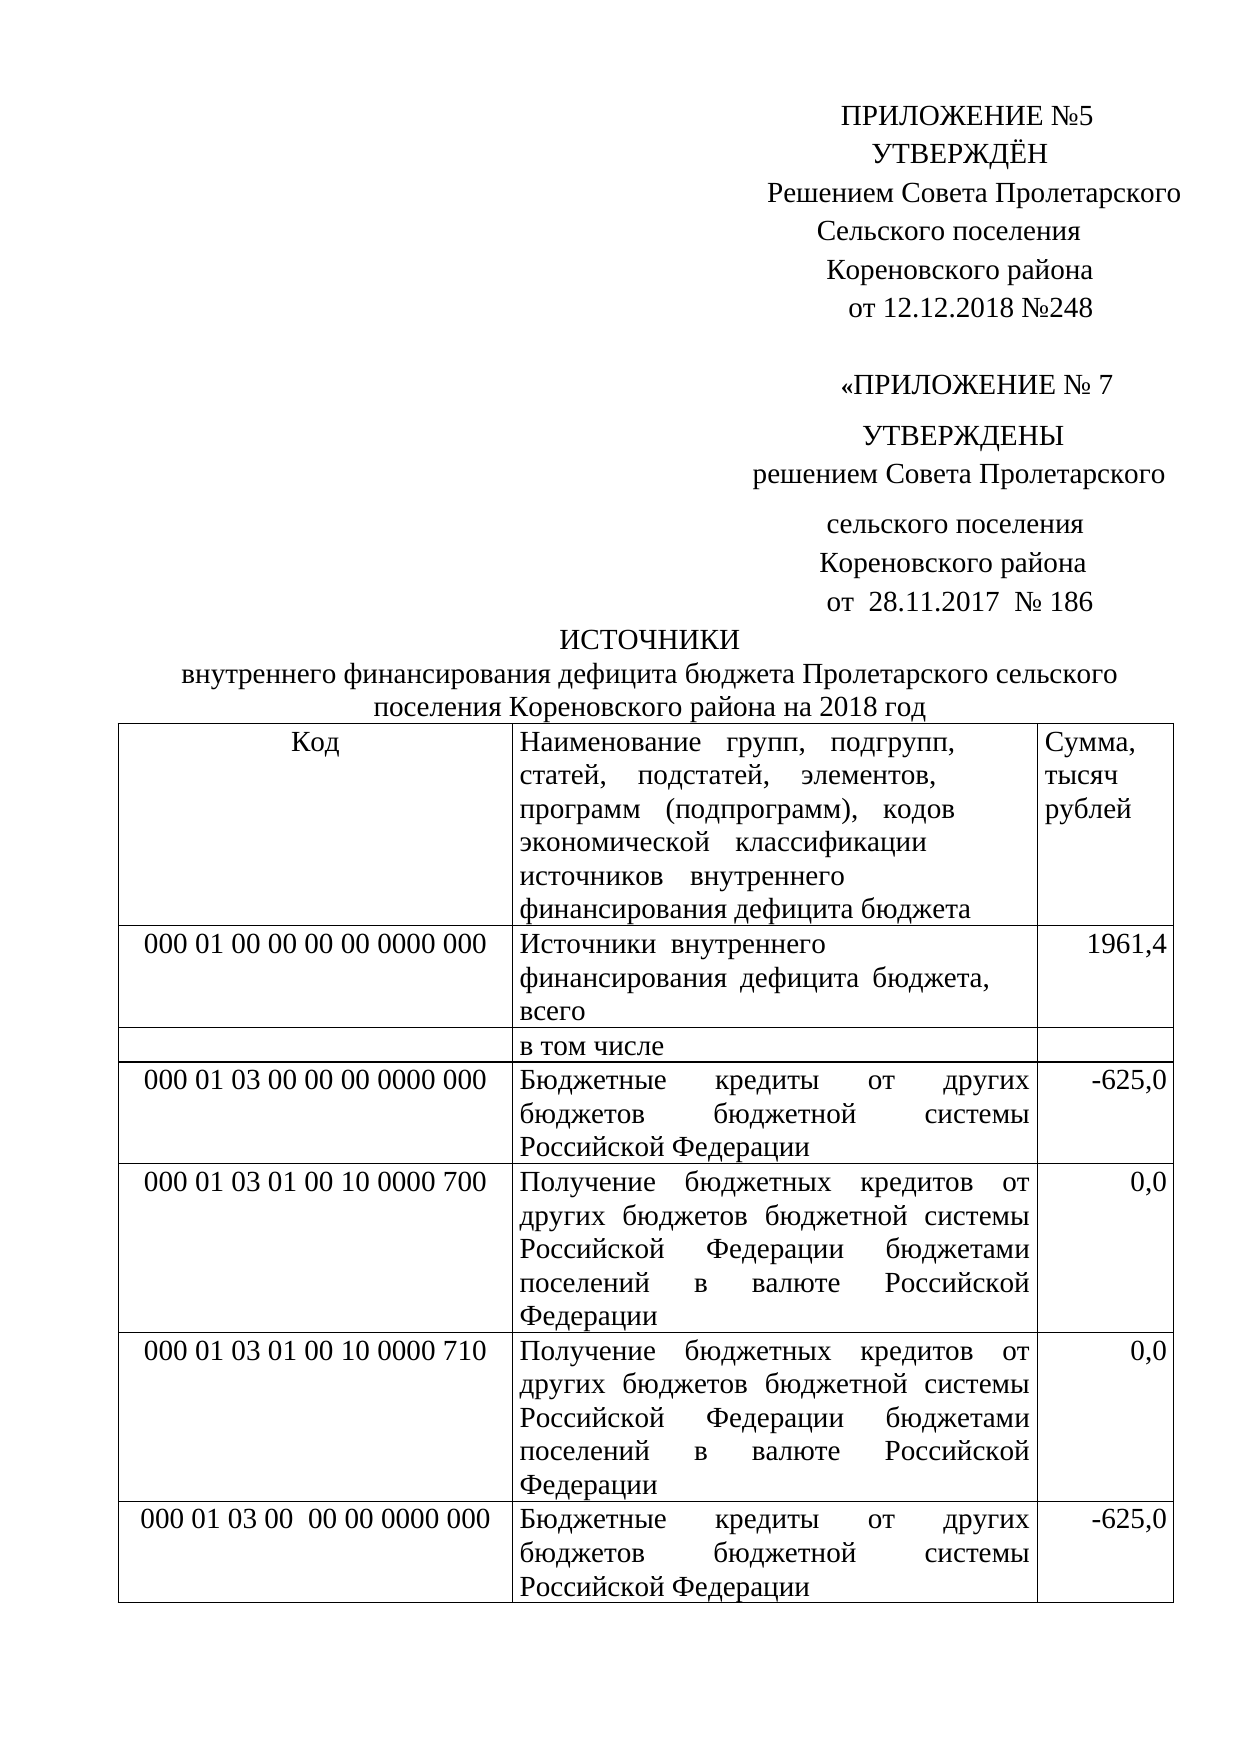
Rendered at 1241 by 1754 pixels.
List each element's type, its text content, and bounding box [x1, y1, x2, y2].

table_cell Получение бюджетных кредитов от других бюджетов бюджетной системы Российской Федерации бюджетами поселений в валюте Российской Федерации [513, 1164, 1037, 1332]
table_cell -625,0 [1038, 1502, 1173, 1602]
table_cell в том числе [513, 1028, 1037, 1061]
text Решением Совета Пролетарского [118, 175, 1181, 208]
title внутреннего финансирования дефицита бюджета Пролетарского сельского поселения Кореновского района на 2018 год [118, 656, 1181, 723]
text Кореновского района [561, 545, 1181, 579]
table_cell [1038, 1028, 1173, 1061]
table_cell [119, 1028, 512, 1061]
table_header Сумма, тысяч рублей [1038, 724, 1173, 925]
table_cell 000 01 03 00 00 00 0000 000 [119, 1502, 512, 1602]
table_cell Бюджетные кредиты от других бюджетов бюджетной системы Российской Федерации [513, 1502, 1037, 1602]
table_header Код [119, 724, 512, 925]
text сельского поселения [561, 507, 1181, 540]
table_cell 000 01 00 00 00 00 0000 000 [119, 926, 512, 1027]
text ПРИЛОЖЕНИЕ №5 [118, 98, 1181, 131]
table_cell 000 01 03 01 00 10 0000 700 [119, 1164, 512, 1332]
table_cell Источники внутреннего финансирования дефицита бюджета, всего [513, 926, 1037, 1027]
table_cell 000 01 03 00 00 00 0000 000 [119, 1063, 512, 1163]
subtitle «ПРИЛОЖЕНИЕ № 7 [118, 367, 1181, 401]
text от 28.11.2017 № 186 [561, 584, 1181, 617]
table_cell Бюджетные кредиты от других бюджетов бюджетной системы Российской Федерации [513, 1063, 1037, 1163]
title ИСТОЧНИКИ [118, 622, 1181, 656]
table_cell 0,0 [1038, 1164, 1173, 1332]
table_header Наименование групп, подгрупп, статей, подстатей, элементов, программ (подпрограмм), кодов экономической классификации источников внутреннего финансирования дефицита бюджета [513, 724, 1037, 925]
text Кореновского района [118, 252, 1181, 285]
text УТВЕРЖДЁН [118, 136, 1181, 170]
text Сельского поселения [118, 213, 1181, 247]
table_cell Получение бюджетных кредитов от других бюджетов бюджетной системы Российской Федерации бюджетами поселений в валюте Российской Федерации [513, 1333, 1037, 1501]
table_cell 0,0 [1038, 1333, 1173, 1501]
table_cell 000 01 03 01 00 10 0000 710 [119, 1333, 512, 1501]
table_cell 1961,4 [1038, 926, 1173, 1027]
table_cell -625,0 [1038, 1063, 1173, 1163]
subtitle решением Совета Пролетарского [118, 456, 1181, 490]
text от 12.12.2018 №248 [118, 290, 1181, 324]
text УТВЕРЖДЕНЫ [118, 418, 1181, 451]
